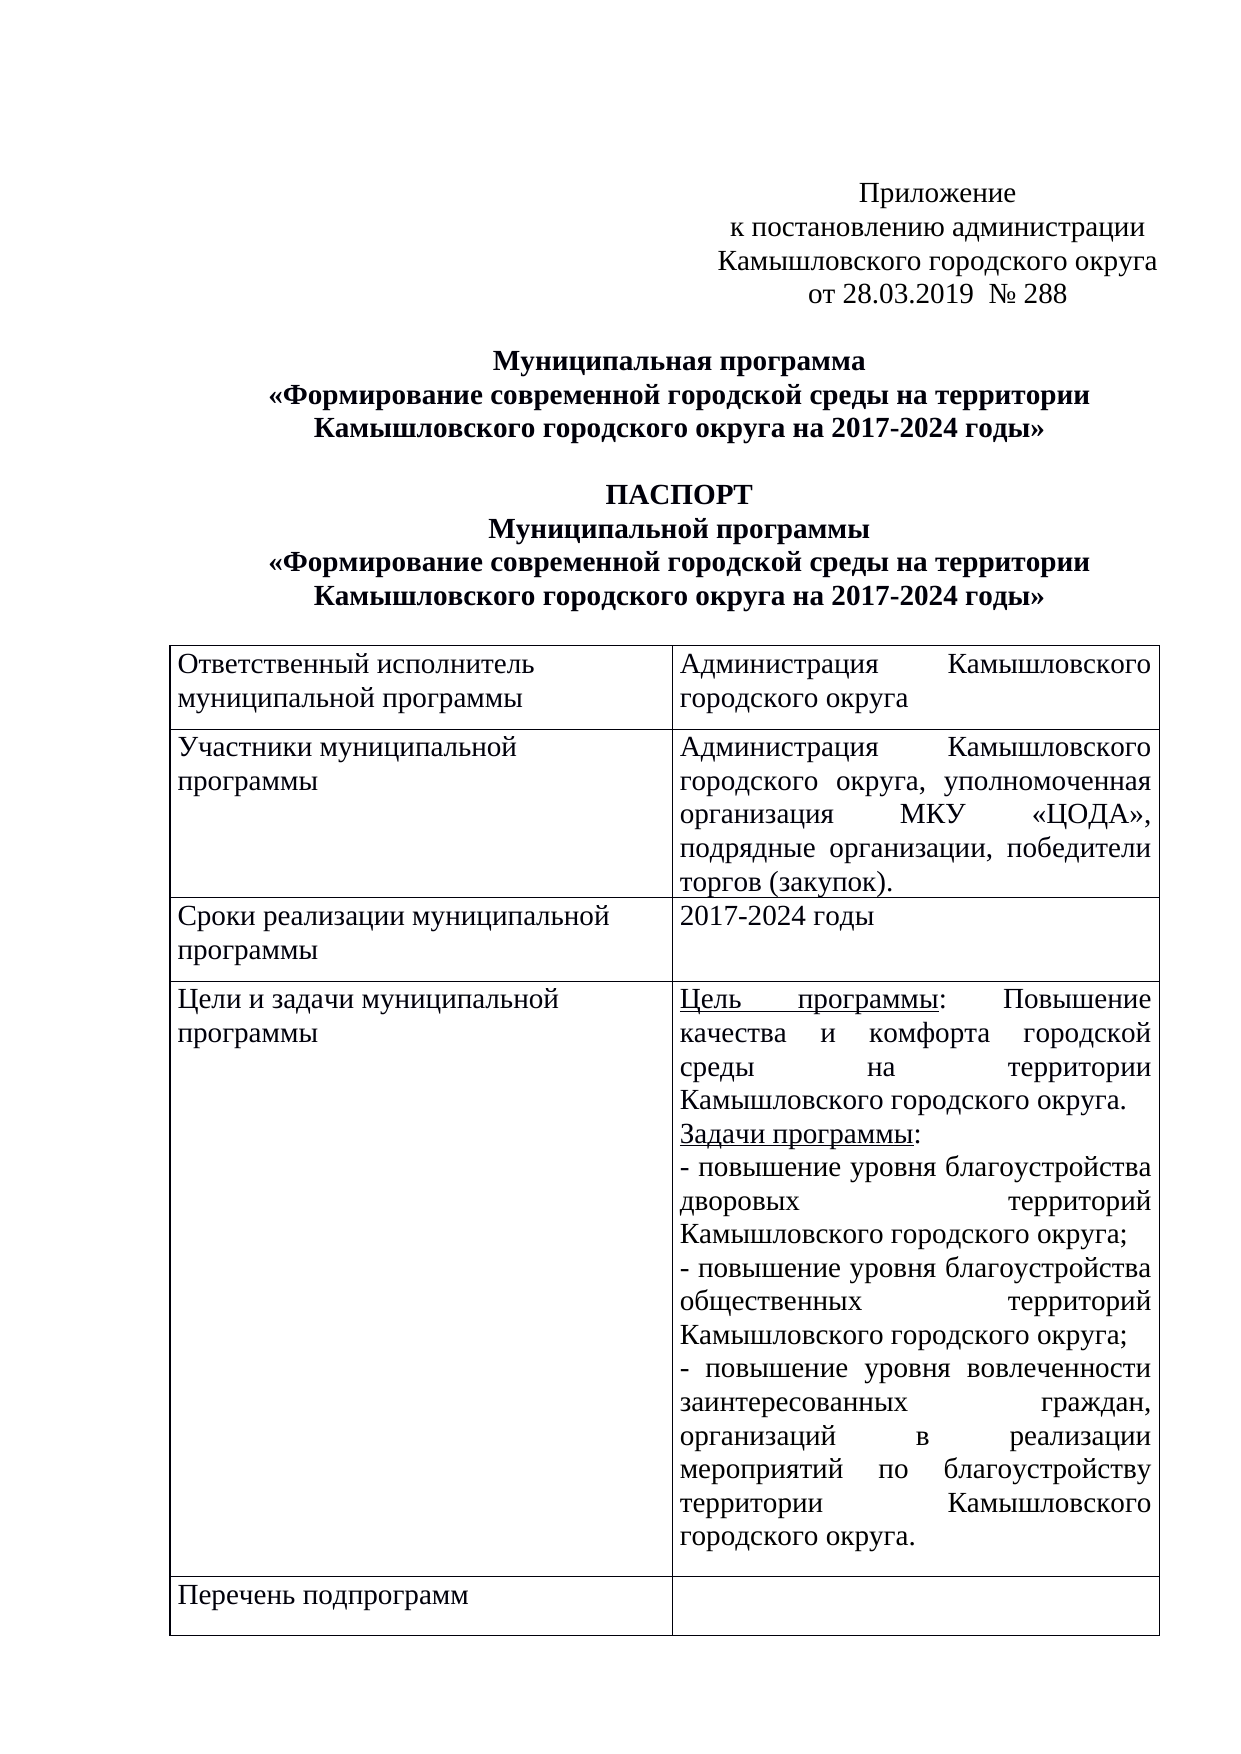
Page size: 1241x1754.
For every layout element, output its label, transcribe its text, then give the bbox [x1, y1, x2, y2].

text Муниципальная программа [177, 343, 1181, 377]
text от 28.03.2019 № 288 [177, 276, 1181, 310]
table_cell Цели и задачи муниципальной программы [171, 982, 672, 1576]
text ПАСПОРТ [177, 477, 1181, 511]
table_cell Администрация Камышловского городского округа, уполномоченная организация МКУ «ЦОДА», подрядные организации, победители торгов (закупок). [673, 730, 1159, 897]
table_cell [673, 1577, 1159, 1635]
table_header Администрация Камышловского городского округа [673, 646, 1159, 728]
text Камышловского городского округа [177, 243, 1181, 276]
table_header Ответственный исполнитель муниципальной программы [171, 646, 672, 728]
table_cell Участники муниципальной программы [171, 730, 672, 897]
table_cell Сроки реализации муниципальной программы [171, 898, 672, 981]
table_cell 2017-2024 годы [673, 898, 1159, 981]
text «Формирование современной городской среды на территории Камышловского городского округа на 2017-2024 годы» [177, 544, 1181, 612]
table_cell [171, 1577, 672, 1635]
text Приложение [177, 176, 1181, 209]
text «Формирование современной городской среды на территории Камышловского городского округа на 2017-2024 годы» [177, 377, 1181, 444]
text Муниципальной программы [177, 511, 1181, 544]
table_cell Цель программы: Повышение качества и комфорта городской среды на территории Камышловского городского округа. Задачи программы: - повышение уровня благоустройства дворовых территорий Камышловского городского округа; - повышение уровня благоустройства общественных территорий Камышловского городского округа; - повышение уровня вовлеченности заинтересованных граждан, организаций в реализации мероприятий по благоустройству территории Камышловского городского округа. [673, 982, 1159, 1576]
text к постановлению администрации [177, 209, 1181, 243]
